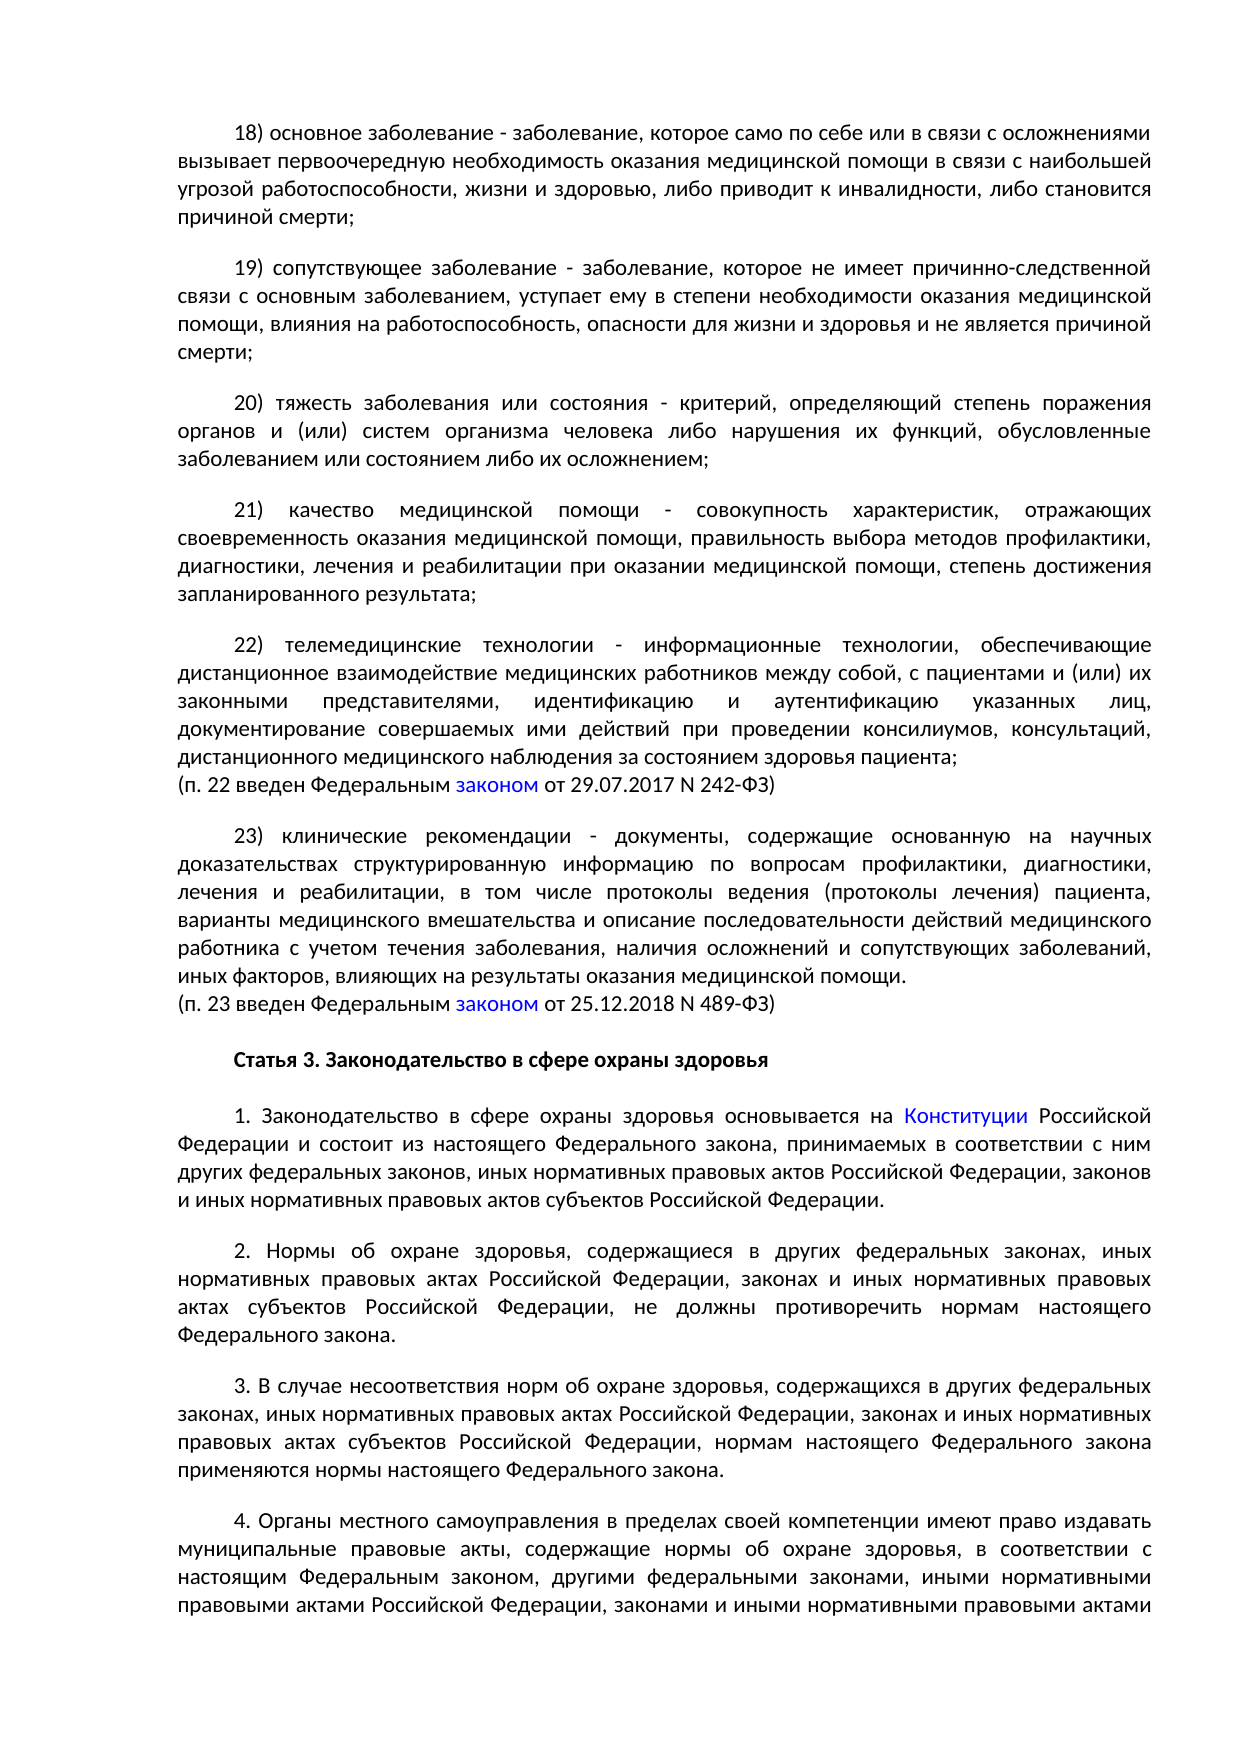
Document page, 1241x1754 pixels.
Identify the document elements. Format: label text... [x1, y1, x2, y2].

text (п. 22 введен Федеральным законом от 29.07.2017 N 242-ФЗ) [177, 770, 1152, 798]
text 3. В случае несоответствия норм об охране здоровья, содержащихся в других федеральных законах, иных нормативных правовых актах Российской Федерации, законах и иных нормативных правовых актах субъектов Российской Федерации, нормам настоящего Федерального закона применяются нормы настоящего Федерального закона. [177, 1371, 1152, 1483]
title Статья 3. Законодательство в сфере охраны здоровья [177, 1045, 1152, 1073]
text 20) тяжесть заболевания или состояния - критерий, определяющий степень поражения органов и (или) систем организма человека либо нарушения их функций, обусловленные заболеванием или состоянием либо их осложнением; [177, 388, 1152, 472]
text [177, 1506, 1152, 1618]
text 22) телемедицинские технологии - информационные технологии, обеспечивающие дистанционное взаимодействие медицинских работников между собой, с пациентами и (или) их законными представителями, идентификацию и аутентификацию указанных лиц, документирование совершаемых ими действий при проведении консилиумов, консультаций, дистанционного медицинского наблюдения за состоянием здоровья пациента; [177, 630, 1152, 770]
text 21) качество медицинской помощи - совокупность характеристик, отражающих своевременность оказания медицинской помощи, правильность выбора методов профилактики, диагностики, лечения и реабилитации при оказании медицинской помощи, степень достижения запланированного результата; [177, 495, 1152, 607]
text 1. Законодательство в сфере охраны здоровья основывается на Конституции Российской Федерации и состоит из настоящего Федерального закона, принимаемых в соответствии с ним других федеральных законов, иных нормативных правовых актов Российской Федерации, законов и иных нормативных правовых актов субъектов Российской Федерации. [177, 1101, 1152, 1213]
text 2. Нормы об охране здоровья, содержащиеся в других федеральных законах, иных нормативных правовых актах Российской Федерации, законах и иных нормативных правовых актах субъектов Российской Федерации, не должны противоречить нормам настоящего Федерального закона. [177, 1236, 1152, 1348]
text 23) клинические рекомендации - документы, содержащие основанную на научных доказательствах структурированную информацию по вопросам профилактики, диагностики, лечения и реабилитации, в том числе протоколы ведения (протоколы лечения) пациента, варианты медицинского вмешательства и описание последовательности действий медицинского работника с учетом течения заболевания, наличия осложнений и сопутствующих заболеваний, иных факторов, влияющих на результаты оказания медицинской помощи. [177, 821, 1152, 989]
text 18) основное заболевание - заболевание, которое само по себе или в связи с осложнениями вызывает первоочередную необходимость оказания медицинской помощи в связи с наибольшей угрозой работоспособности, жизни и здоровью, либо приводит к инвалидности, либо становится причиной смерти; [177, 118, 1152, 230]
text (п. 23 введен Федеральным законом от 25.12.2018 N 489-ФЗ) [177, 989, 1152, 1017]
text 19) сопутствующее заболевание - заболевание, которое не имеет причинно-следственной связи с основным заболеванием, уступает ему в степени необходимости оказания медицинской помощи, влияния на работоспособность, опасности для жизни и здоровья и не является причиной смерти; [177, 253, 1152, 365]
